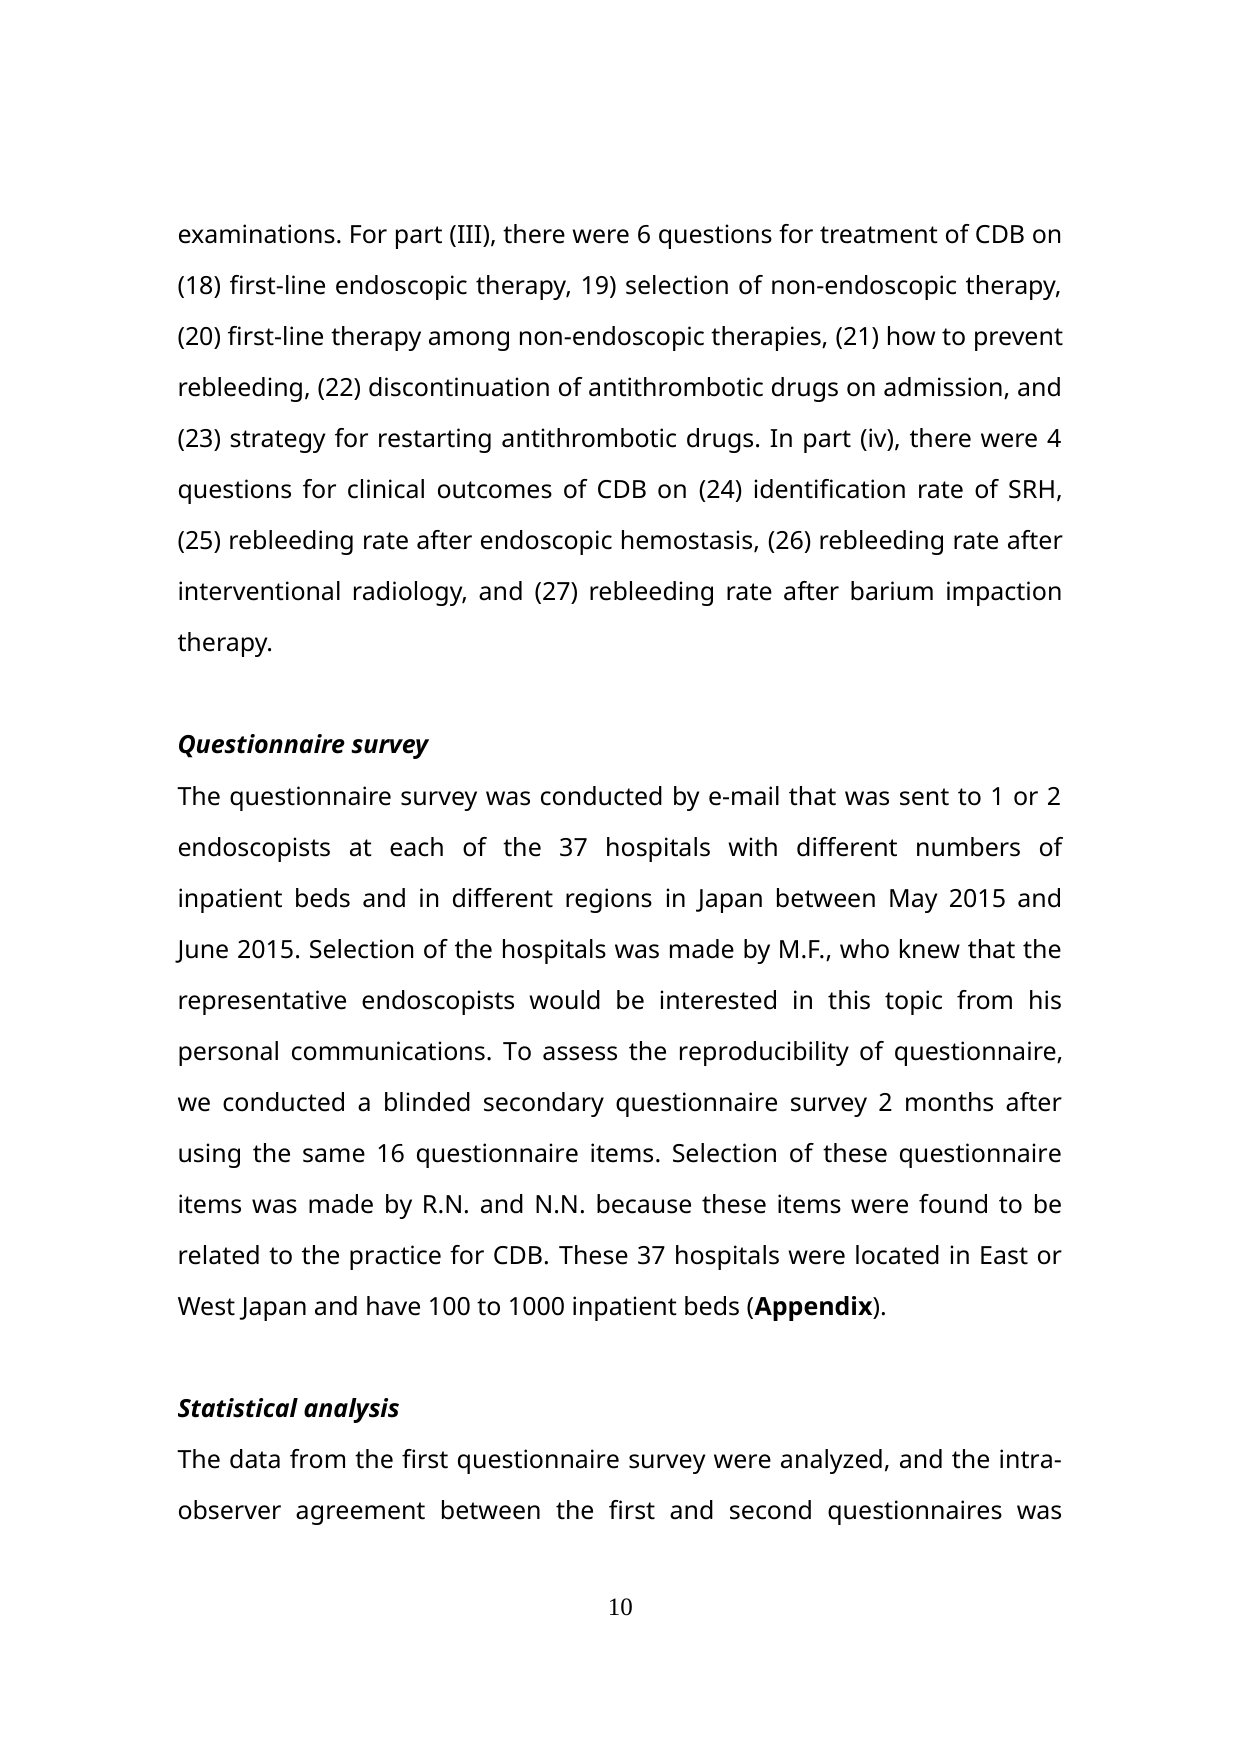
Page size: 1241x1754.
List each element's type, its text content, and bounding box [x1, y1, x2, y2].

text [177, 217, 1063, 659]
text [177, 1442, 1063, 1527]
text Questionnaire survey [177, 727, 1063, 761]
text The questionnaire survey was conducted by e-mail that was sent to 1 or 2 endoscopists at each of the 37 hospitals with different numbers of inpatient beds and in different regions in Japan between May 2015 and June 2015. Selection of the hospitals was made by M.F., who knew that the representative endoscopists would be interested in this topic from his personal communications. To assess the reproducibility of questionnaire, we conducted a blinded secondary questionnaire survey 2 months after using the same 16 questionnaire items. Selection of these questionnaire items was made by R.N. and N.N. because these items were found to be related to the practice for CDB. These 37 hospitals were located in East or West Japan and have 100 to 1000 inpatient beds (Appendix). [177, 778, 1063, 1323]
text statistical analysis [177, 1391, 1063, 1425]
